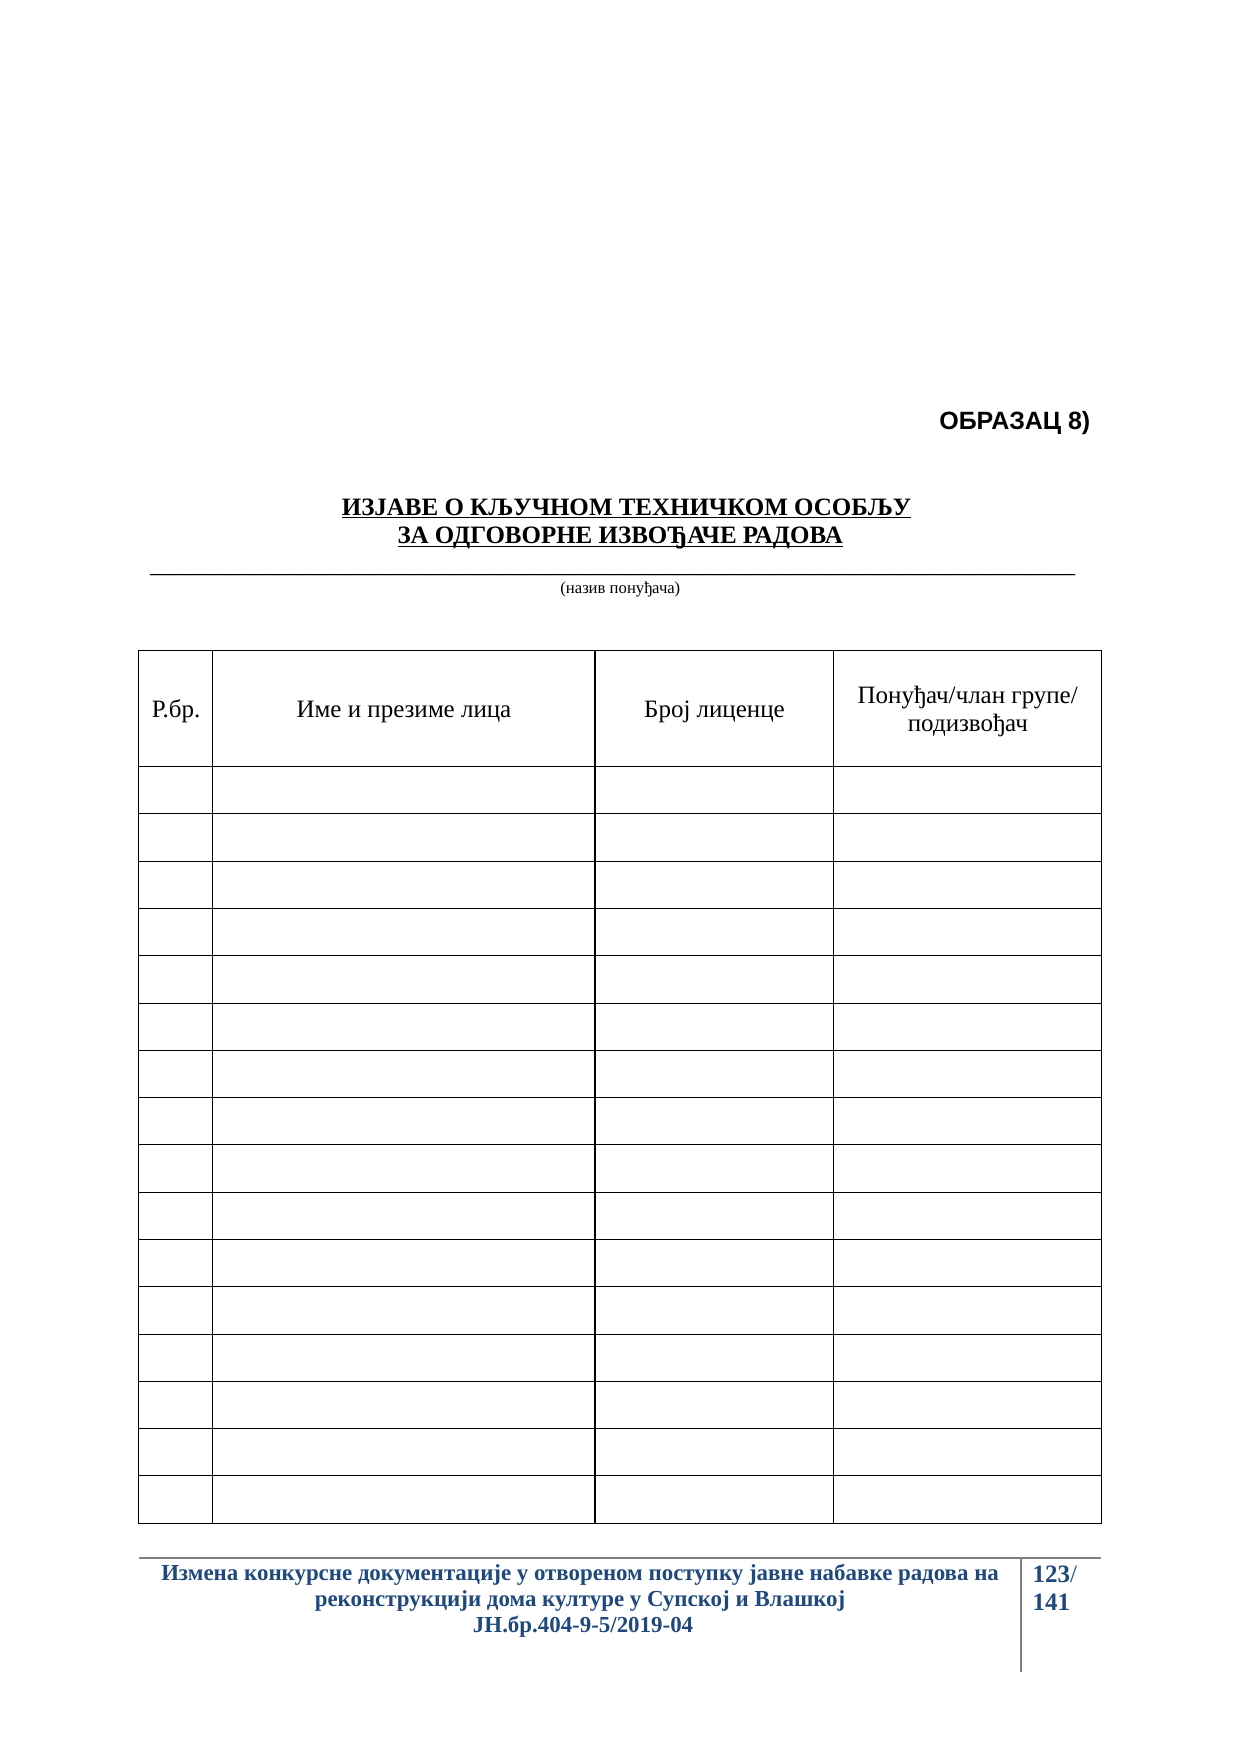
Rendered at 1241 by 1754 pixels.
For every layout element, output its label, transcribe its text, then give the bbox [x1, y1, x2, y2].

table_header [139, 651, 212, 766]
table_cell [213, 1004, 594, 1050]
text (назив понуђача) [150, 578, 1090, 597]
text ИЗЈАВЕ О КЉУЧНОМ ТЕХНИЧКОМ ОСОБЉУ [150, 492, 1090, 521]
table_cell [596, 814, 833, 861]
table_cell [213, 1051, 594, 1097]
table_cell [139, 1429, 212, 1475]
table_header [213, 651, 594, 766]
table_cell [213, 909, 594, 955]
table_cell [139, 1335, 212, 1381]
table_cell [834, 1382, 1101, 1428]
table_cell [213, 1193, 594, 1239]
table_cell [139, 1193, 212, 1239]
text __________________________________________________________________________ [150, 549, 1090, 578]
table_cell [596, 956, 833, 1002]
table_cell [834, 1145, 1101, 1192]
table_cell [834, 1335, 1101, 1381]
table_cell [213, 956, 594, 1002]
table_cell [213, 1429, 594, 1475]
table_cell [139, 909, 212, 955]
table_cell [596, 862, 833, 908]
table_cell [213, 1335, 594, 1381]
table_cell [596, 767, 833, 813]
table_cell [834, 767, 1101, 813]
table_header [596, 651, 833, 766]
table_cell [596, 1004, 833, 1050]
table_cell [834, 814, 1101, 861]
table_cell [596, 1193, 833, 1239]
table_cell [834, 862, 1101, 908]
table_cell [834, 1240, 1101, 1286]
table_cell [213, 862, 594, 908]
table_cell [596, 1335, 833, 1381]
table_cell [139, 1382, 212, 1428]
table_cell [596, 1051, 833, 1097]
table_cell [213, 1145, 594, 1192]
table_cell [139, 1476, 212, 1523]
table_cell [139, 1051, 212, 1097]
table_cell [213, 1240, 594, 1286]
text ЗА ОДГОВОРНЕ ИЗВОЂАЧЕ РАДОВА [150, 521, 1090, 549]
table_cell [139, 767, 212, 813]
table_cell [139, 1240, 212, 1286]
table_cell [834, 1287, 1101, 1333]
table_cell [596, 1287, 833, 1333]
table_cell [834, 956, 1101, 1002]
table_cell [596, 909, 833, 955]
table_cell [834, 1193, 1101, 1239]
text ОБРАЗАЦ 8) [150, 406, 1090, 434]
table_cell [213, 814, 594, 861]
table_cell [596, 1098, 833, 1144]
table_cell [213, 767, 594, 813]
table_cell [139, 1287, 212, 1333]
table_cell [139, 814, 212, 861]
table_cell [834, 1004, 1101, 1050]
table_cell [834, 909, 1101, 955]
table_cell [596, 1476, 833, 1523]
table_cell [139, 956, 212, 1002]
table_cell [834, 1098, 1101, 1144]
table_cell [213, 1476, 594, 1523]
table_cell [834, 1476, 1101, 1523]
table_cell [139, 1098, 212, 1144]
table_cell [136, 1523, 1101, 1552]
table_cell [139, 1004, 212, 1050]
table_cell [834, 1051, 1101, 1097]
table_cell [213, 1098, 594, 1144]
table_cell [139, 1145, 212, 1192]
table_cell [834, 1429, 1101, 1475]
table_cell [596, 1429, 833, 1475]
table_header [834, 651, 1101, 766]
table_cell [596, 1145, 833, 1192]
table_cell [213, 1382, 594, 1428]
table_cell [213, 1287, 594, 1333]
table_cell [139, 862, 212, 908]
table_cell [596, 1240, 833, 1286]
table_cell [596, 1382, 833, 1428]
